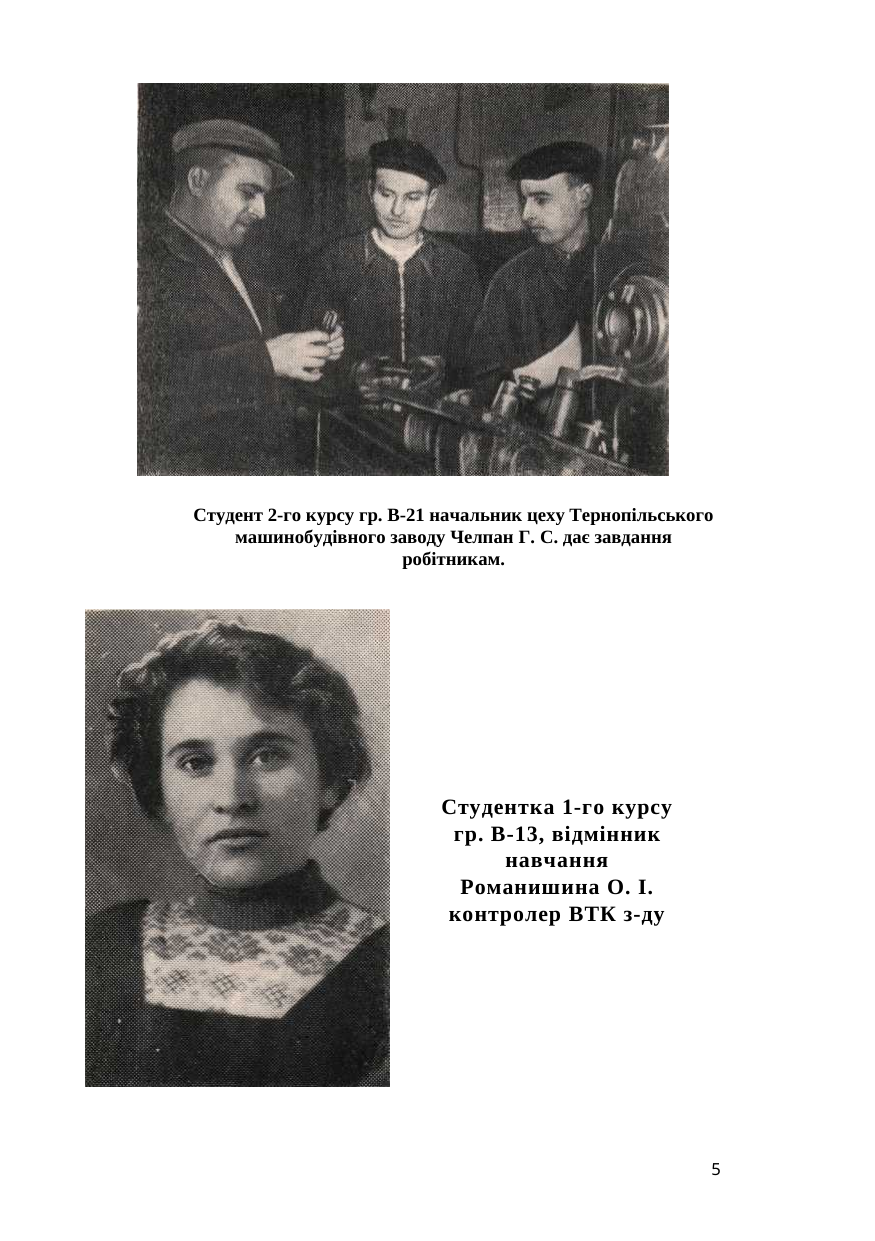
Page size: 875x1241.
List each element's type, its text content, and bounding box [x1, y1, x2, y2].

picture [137, 83, 669, 476]
text Студент 2-го курсу гр. В-21 начальник цеху Тернопільського машинобудівного заводу Челпан Г. С. дає завдання робітникам. [187, 503, 719, 570]
text Студентка 1-го курсу гр. В-13, відмінник навчання Романишина О. І. контролер ВТК з-ду „Електроарматура“. [399, 793, 715, 933]
picture [85, 609, 390, 1087]
